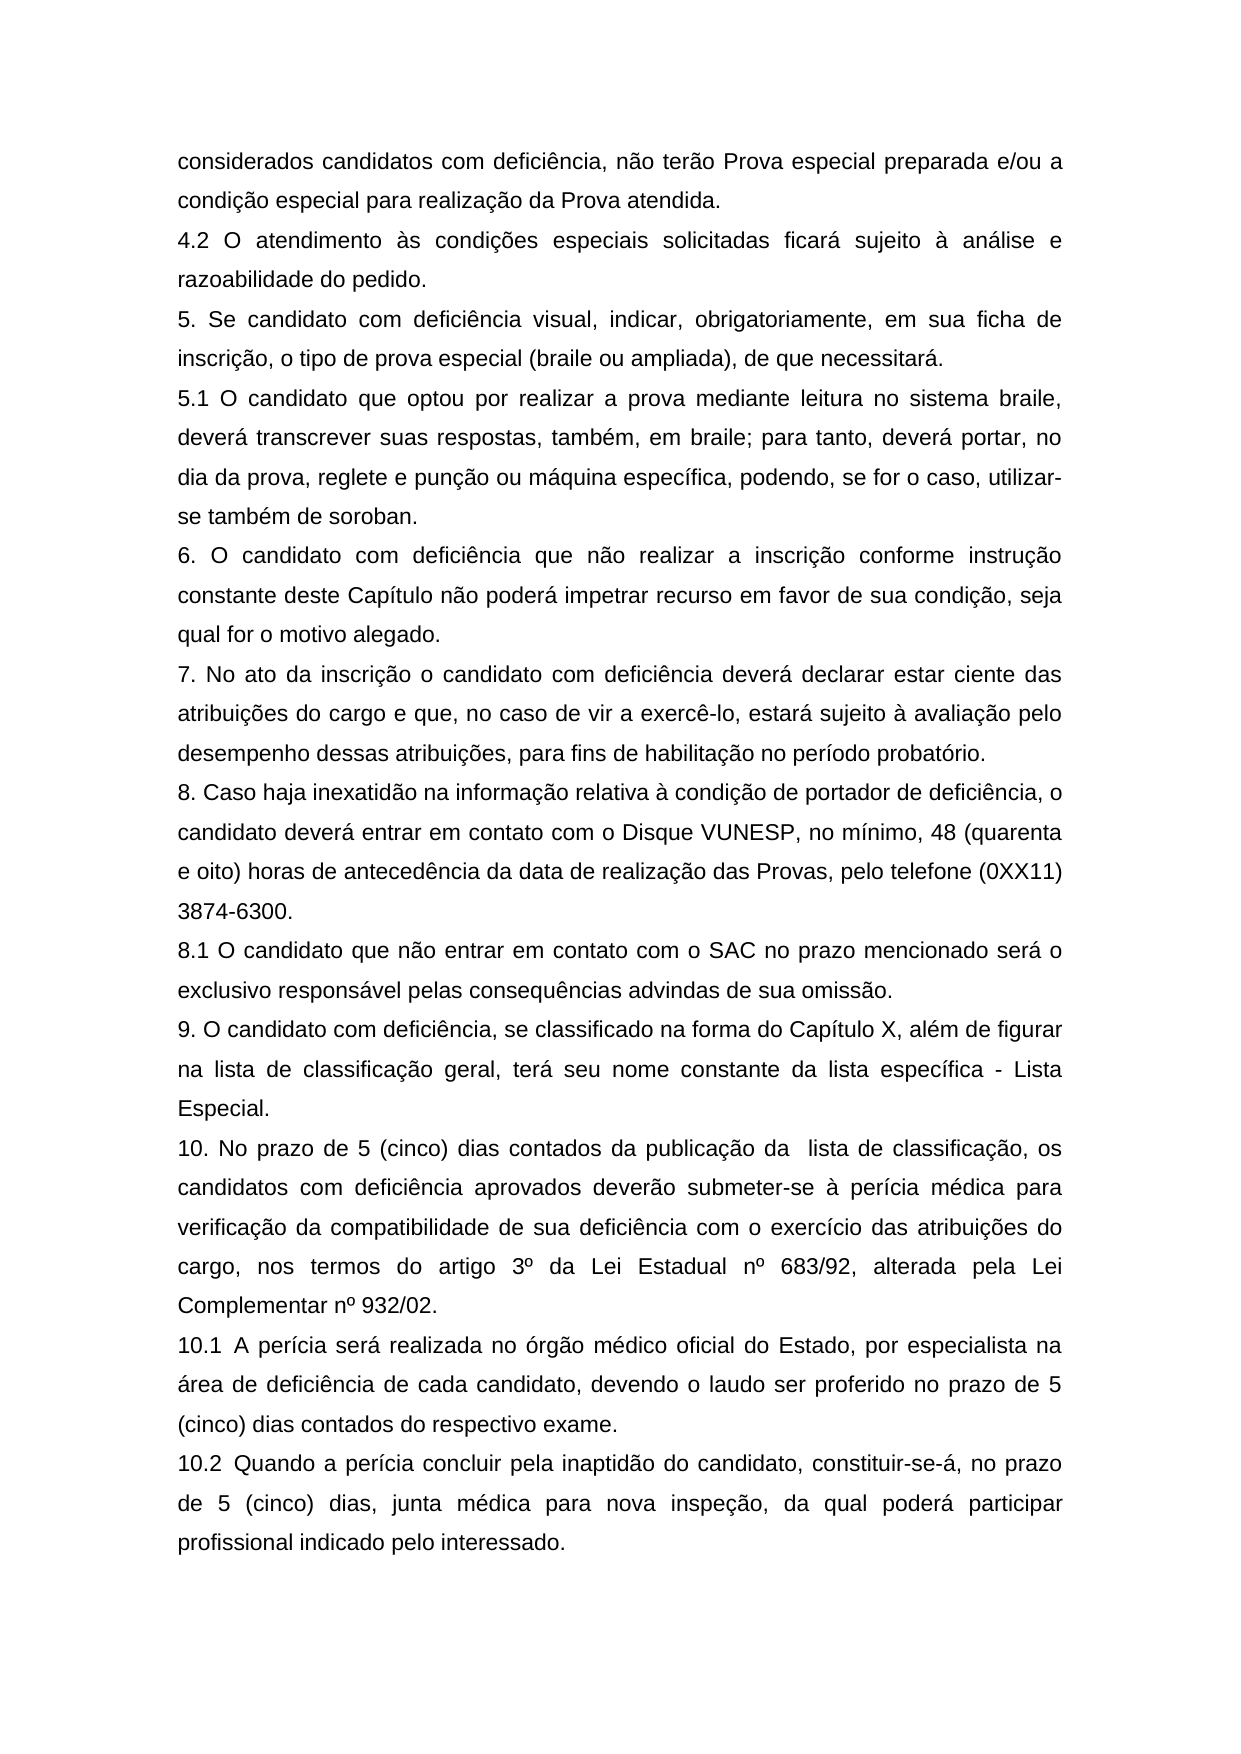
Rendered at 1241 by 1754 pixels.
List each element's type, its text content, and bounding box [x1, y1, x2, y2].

text 7. No ato da inscrição o candidato com deficiência deverá declarar estar ciente das atribuições do cargo e que, no caso de vir a exercê-lo, estará sujeito à avaliação pelo desempenho dessas atribuições, para fins de habilitação no período probatório. [177, 661, 1063, 766]
text 5.1 O candidato que optou por realizar a prova mediante leitura no sistema braile, deverá transcrever suas respostas, também, em braile; para tanto, deverá portar, no dia da prova, reglete e punção ou máquina específica, podendo, se for o caso, utilizar-se também de soroban. [177, 384, 1063, 529]
text 8.1 O candidato que não entrar em contato com o SAC no prazo mencionado será o exclusivo responsável pelas consequências advindas de sua omissão. [177, 937, 1063, 1003]
text 10. No prazo de 5 (cinco) dias contados da publicação da lista de classificação, os candidatos com deficiência aprovados deverão submeter-se à perícia médica para verificação da compatibilidade de sua deficiência com o exercício das atribuições do cargo, nos termos do artigo 3º da Lei Estadual nº 683/92, alterada pela Lei Complementar nº 932/02. [177, 1134, 1063, 1319]
text 9. O candidato com deficiência, se classificado na forma do Capítulo X, além de figurar na lista de classificação geral, terá seu nome constante da lista específica - Lista Especial. [177, 1016, 1063, 1121]
text 5. Se candidato com deficiência visual, indicar, obrigatoriamente, em sua ficha de inscrição, o tipo de prova especial (braile ou ampliada), de que necessitará. [177, 306, 1063, 371]
text 8. Caso haja inexatidão na informação relativa à condição de portador de deficiência, o candidato deverá entrar em contato com o Disque VUNESP, no mínimo, 48 (quarenta e oito) horas de antecedência da data de realização das Provas, pelo telefone (0XX11) 3874-6300. [177, 779, 1063, 924]
text 4.2 O atendimento às condições especiais solicitadas ficará sujeito à análise e razoabilidade do pedido. [177, 227, 1063, 292]
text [177, 148, 1063, 213]
text 6. O candidato com deficiência que não realizar a inscrição conforme instrução constante deste Capítulo não poderá impetrar recurso em favor de sua condição, seja qual for o motivo alegado. [177, 542, 1063, 648]
text 10.1 A perícia será realizada no órgão médico oficial do Estado, por especialista na área de deficiência de cada candidato, devendo o laudo ser proferido no prazo de 5 (cinco) dias contados do respectivo exame. [177, 1332, 1063, 1437]
text 10.2 Quando a perícia concluir pela inaptidão do candidato, constituir-se-á, no prazo de 5 (cinco) dias, junta médica para nova inspeção, da qual poderá participar profissional indicado pelo interessado. [177, 1450, 1063, 1556]
